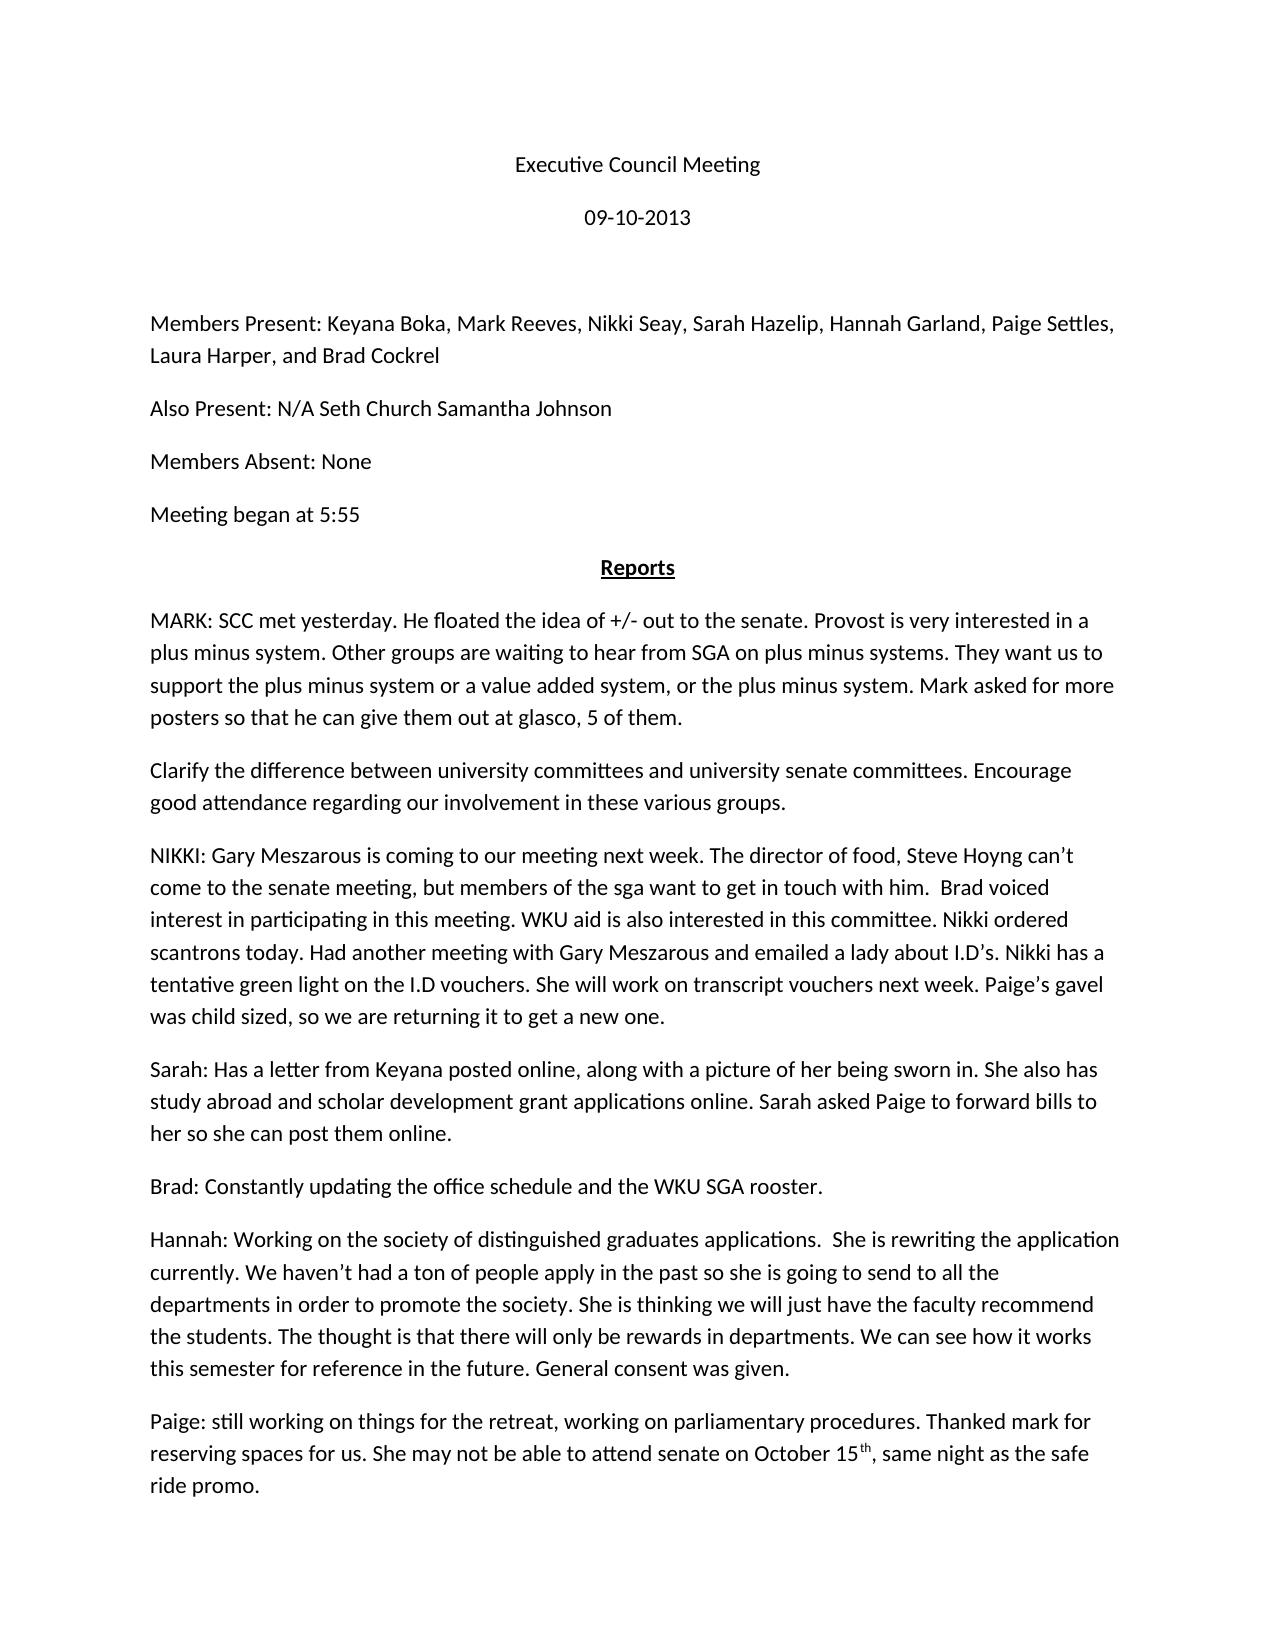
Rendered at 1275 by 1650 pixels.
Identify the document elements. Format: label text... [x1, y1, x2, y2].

text 09-10-2013 [150, 203, 1125, 231]
text Brad: Constantly updating the office schedule and the WKU SGA rooster. [150, 1172, 1125, 1201]
text Also Present: N/A Seth Church Samantha Johnson [150, 394, 1125, 422]
text MARK: SCC met yesterday. He floated the idea of +/- out to the senate. Provost is very interested in a plus minus system. Other groups are waiting to hear from SGA on plus minus systems. They want us to support the plus minus system or a value added system, or the plus minus system. Mark asked for more posters so that he can give them out at glasco, 5 of them. [150, 606, 1125, 731]
text Members Present: Keyana Boka, Mark Reeves, Nikki Seay, Sarah Hazelip, Hannah Garland, Paige Settles, Laura Harper, and Brad Cockrel [150, 309, 1125, 369]
text Executive Council Meeting [150, 150, 1125, 178]
text Clarify the difference between university committees and university senate committees. Encourage good attendance regarding our involvement in these various groups. [150, 756, 1125, 816]
text Paige: still working on things for the retreat, working on parliamentary procedures. Thanked mark for reserving spaces for us. She may not be able to attend senate on October 15th, same night as the safe ride promo. [150, 1407, 1125, 1500]
text Members Absent: None [150, 447, 1125, 475]
text Reports [150, 553, 1125, 581]
text NIKKI: Gary Meszarous is coming to our meeting next week. The director of food, Steve Hoyng can’t come to the senate meeting, but members of the sga want to get in touch with him. Brad voiced interest in participating in this meeting. WKU aid is also interested in this committee. Nikki ordered scantrons today. Had another meeting with Gary Meszarous and emailed a lady about I.D’s. Nikki has a tentative green light on the I.D vouchers. She will work on transcript vouchers next week. Paige’s gavel was child sized, so we are returning it to get a new one. [150, 841, 1125, 1030]
text Meeting began at 5:55 [150, 500, 1125, 528]
text Hannah: Working on the society of distinguished graduates applications. She is rewriting the application currently. We haven’t had a ton of people apply in the past so she is going to send to all the departments in order to promote the society. She is thinking we will just have the faculty recommend the students. The thought is that there will only be rewards in departments. We can see how it works this semester for reference in the future. General consent was given. [150, 1226, 1125, 1382]
text Sarah: Has a letter from Keyana posted online, along with a picture of her being sworn in. She also has study abroad and scholar development grant applications online. Sarah asked Paige to forward bills to her so she can post them online. [150, 1055, 1125, 1147]
